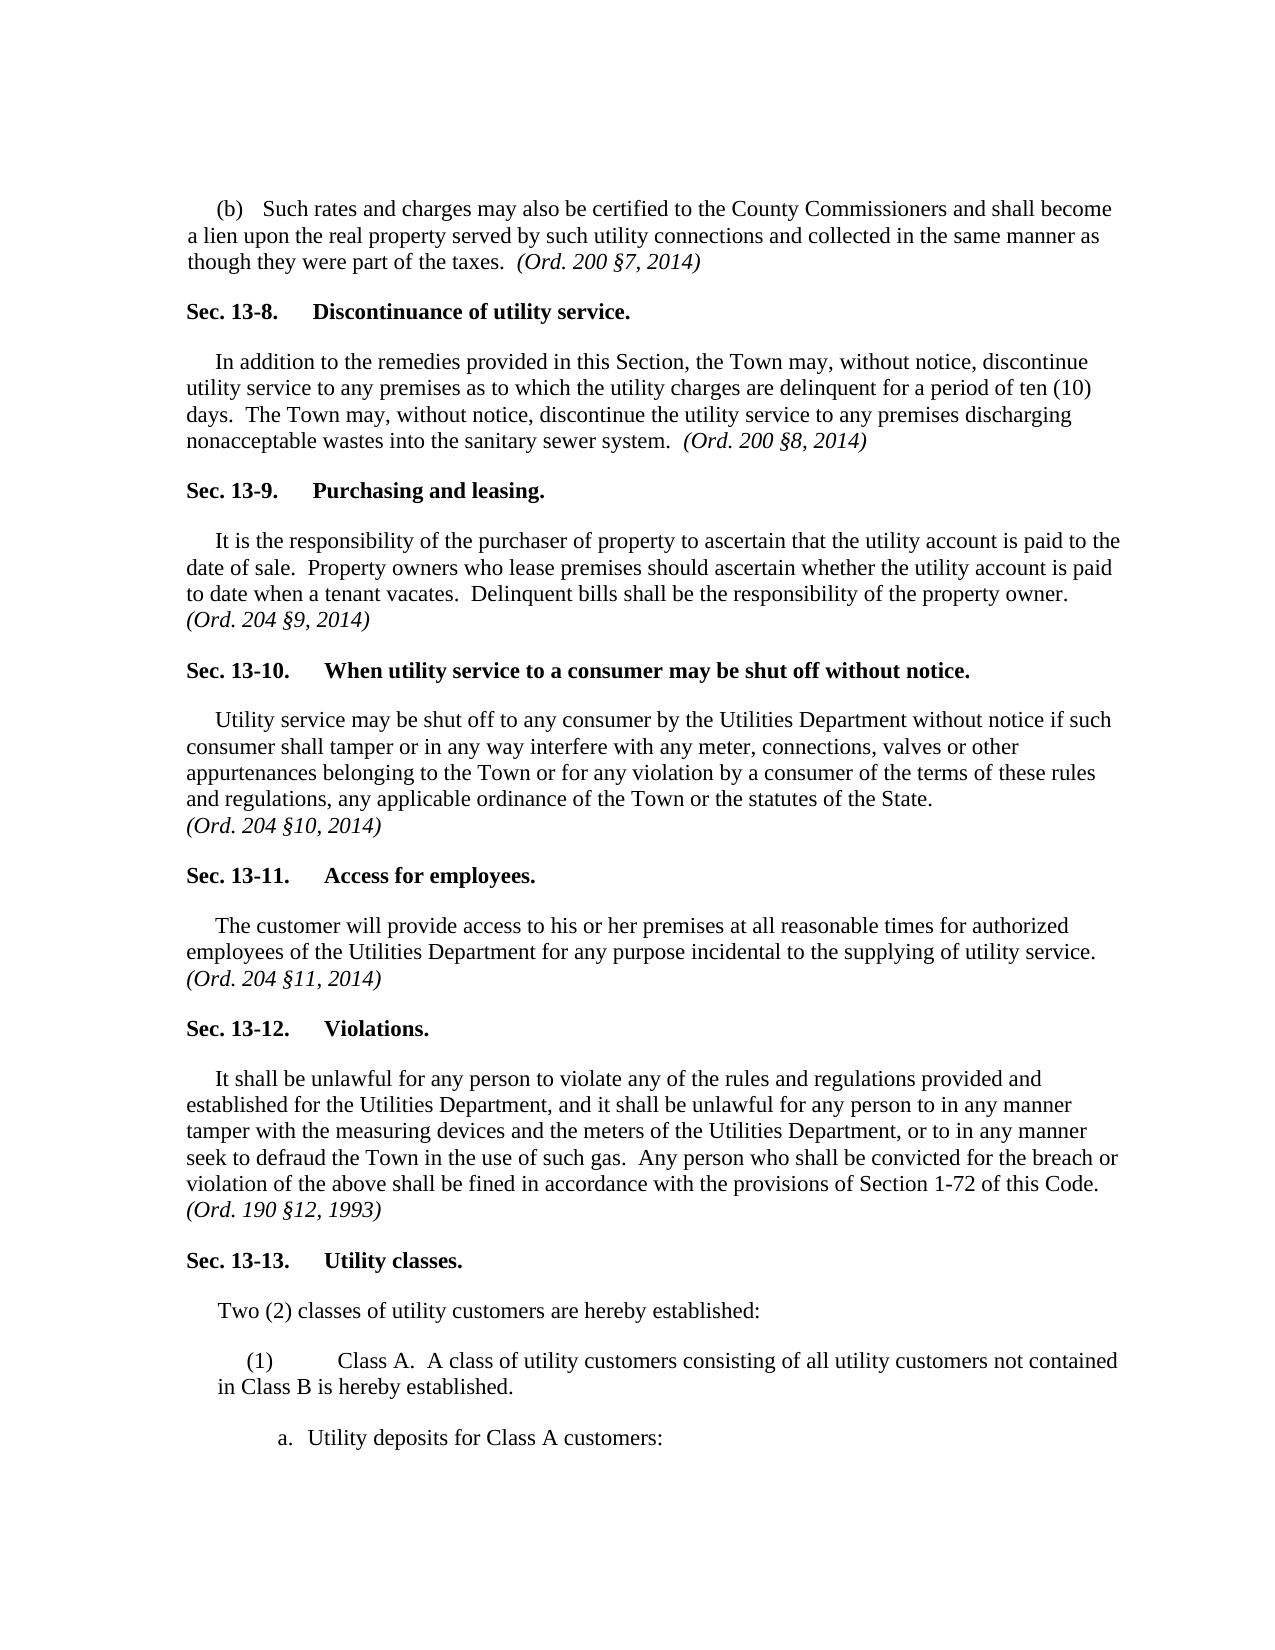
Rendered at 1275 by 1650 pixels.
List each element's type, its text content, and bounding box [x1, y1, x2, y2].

text Sec. 13-9. Purchasing and leasing. [186, 478, 1126, 504]
text In addition to the remedies provided in this Section, the Town may, without notice, discontinue utility service to any premises as to which the utility charges are delinquent for a period of ten (10) days. The Town may, without notice, discontinue the utility service to any premises discharging nonacceptable wastes into the sanitary sewer system. (Ord. 200 §8, 2014) [186, 348, 1126, 453]
text Sec. 13-10. When utility service to a consumer may be shut off without notice. [186, 657, 1126, 683]
text It shall be unlawful for any person to violate any of the rules and regulations provided and established for the Utilities Department, and it shall be unlawful for any person to in any manner tamper with the measuring devices and the meters of the Utilities Department, or to in any manner seek to defraud the Town in the use of such gas. Any person who shall be convicted for the breach or violation of the above shall be fined in accordance with the provisions of Section 1-72 of this Code. (Ord. 190 §12, 1993) [186, 1065, 1126, 1223]
text Sec. 13-8. Discontinuance of utility service. [186, 298, 1126, 325]
text Sec. 13-11. Access for employees. [186, 862, 1126, 889]
text The customer will provide access to his or her premises at all reasonable times for authorized employees of the Utilities Department for any purpose incidental to the supplying of utility service. (Ord. 204 §11, 2014) [186, 912, 1126, 991]
list Class A. A class of utility customers consisting of all utility customers not contained in Class B is hereby established. [217, 1347, 1126, 1400]
list Utility deposits for Class A customers: [277, 1424, 1126, 1450]
text It is the responsibility of the purchaser of property to ascertain that the utility account is paid to the date of sale. Property owners who lease premises should ascertain whether the utility account is paid to date when a tenant vacates. Delinquent bills shall be the responsibility of the property owner. (Ord. 204 §9, 2014) [186, 527, 1126, 633]
text Utility service may be shut off to any consumer by the Utilities Department without notice if such consumer shall tamper or in any way interfere with any meter, connections, valves or other appurtenances belonging to the Town or for any violation by a consumer of the terms of these rules and regulations, any applicable ordinance of the Town or the statutes of the State. (Ord. 204 §10, 2014) [186, 706, 1126, 838]
list Such rates and charges may also be certified to the County Commissioners and shall become a lien upon the real property served by such utility connections and collected in the same manner as though they were part of the taxes. (Ord. 200 §7, 2014) [187, 195, 1126, 274]
text Sec. 13-13. Utility classes. [186, 1247, 1126, 1273]
text Two (2) classes of utility customers are hereby established: [217, 1297, 1126, 1323]
text Sec. 13-12. Violations. [186, 1015, 1126, 1041]
